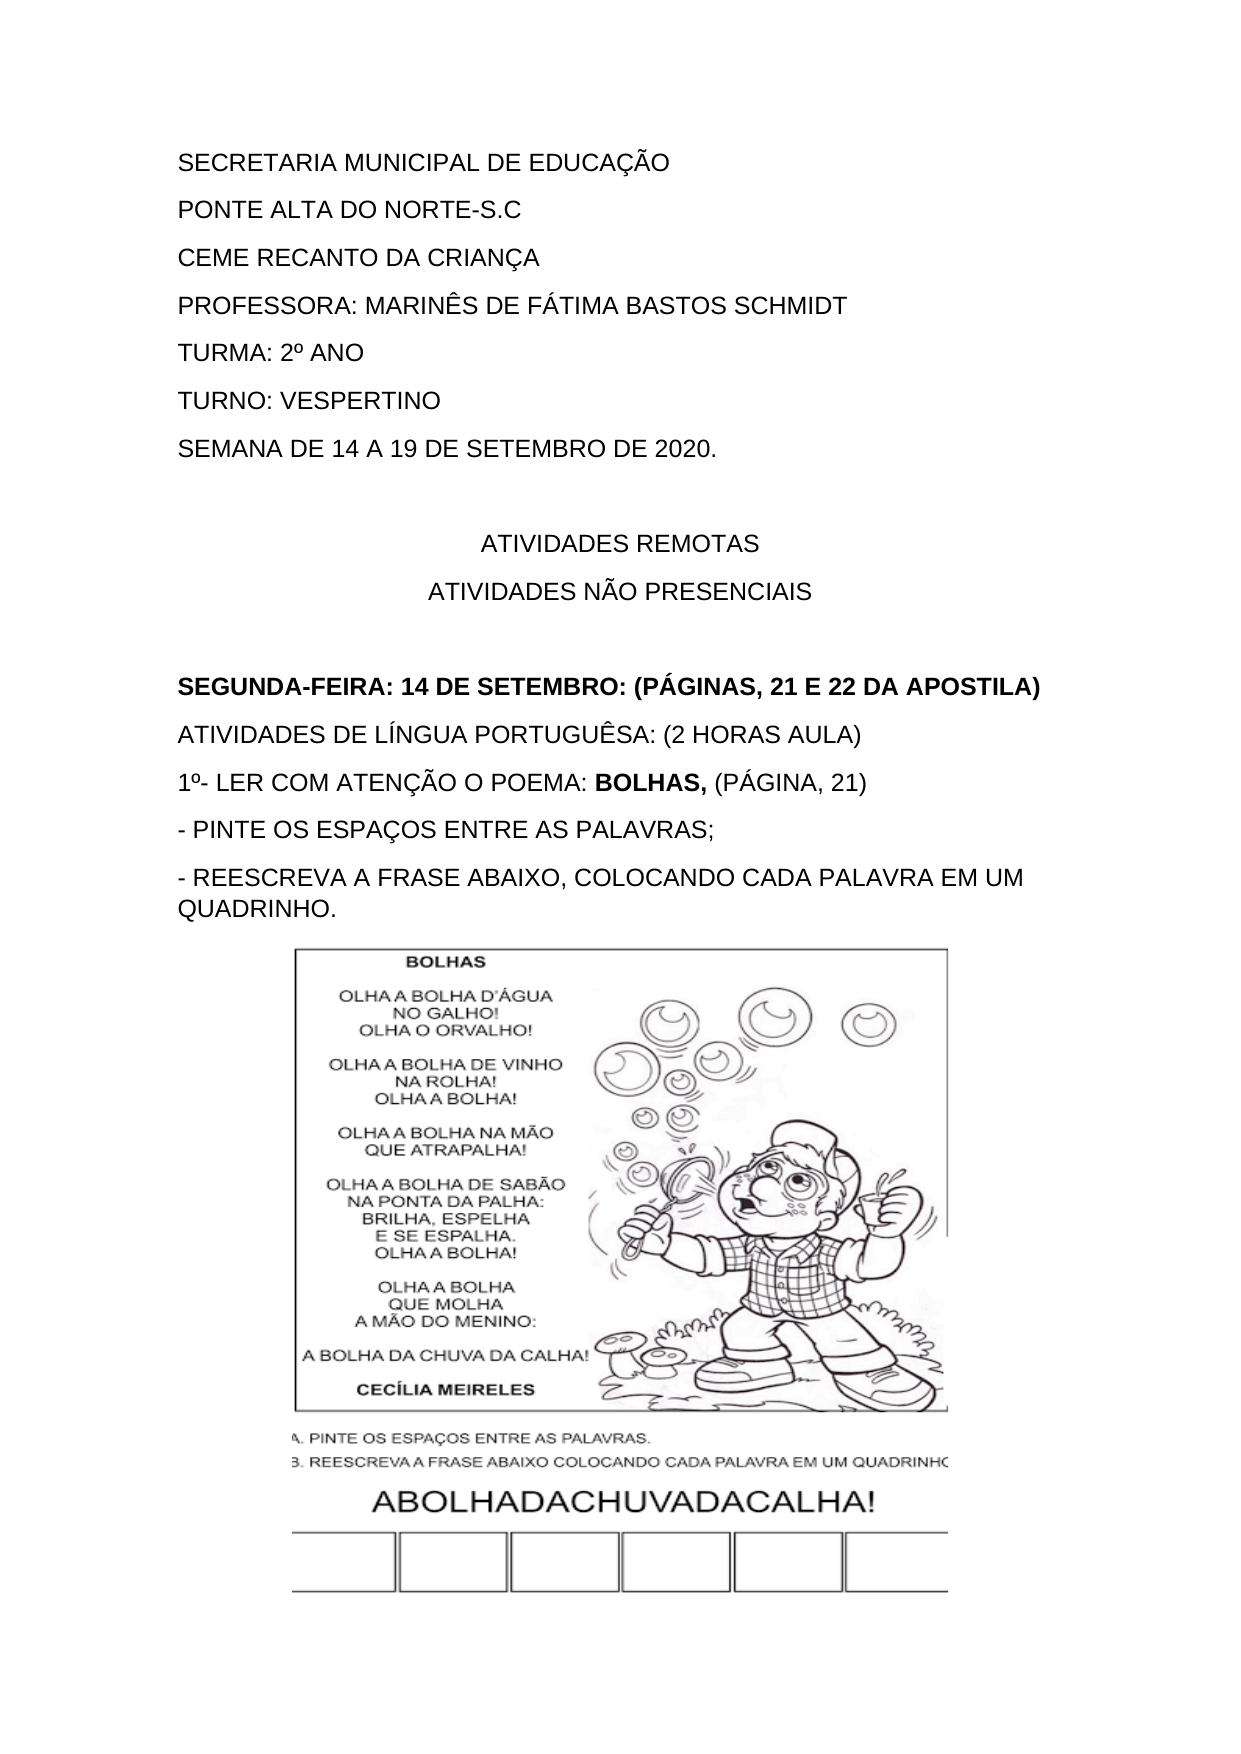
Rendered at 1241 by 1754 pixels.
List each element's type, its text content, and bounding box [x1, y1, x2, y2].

text PONTE ALTA DO NORTE-S.C [177, 195, 1063, 224]
text ATIVIDADES REMOTAS [177, 529, 1063, 558]
text - PINTE OS ESPAÇOS ENTRE AS PALAVRAS; [177, 816, 1063, 844]
text - REESCREVA A FRASE ABAIXO, COLOCANDO CADA PALAVRA EM UM QUADRINHO. [177, 863, 1063, 923]
text CEME RECANTO DA CRIANÇA [177, 243, 1063, 272]
text SEGUNDA-FEIRA: 14 DE SETEMBRO: (PÁGINAS, 21 E 22 DA APOSTILA) [177, 672, 1063, 701]
text TURNO: VESPERTINO [177, 386, 1063, 415]
picture [292, 942, 949, 1597]
text 1º- LER COM ATENÇÃO O POEMA: BOLHAS, (PÁGINA, 21) [177, 768, 1063, 797]
text SECRETARIA MUNICIPAL DE EDUCAÇÃO [177, 148, 1063, 176]
text ATIVIDADES NÃO PRESENCIAIS [177, 577, 1063, 606]
text SEMANA DE 14 A 19 DE SETEMBRO DE 2020. [177, 434, 1063, 463]
text TURMA: 2º ANO [177, 338, 1063, 367]
text ATIVIDADES DE LÍNGUA PORTUGUÊSA: (2 HORAS AULA) [177, 720, 1063, 749]
text PROFESSORA: MARINÊS DE FÁTIMA BASTOS SCHMIDT [177, 291, 1063, 319]
